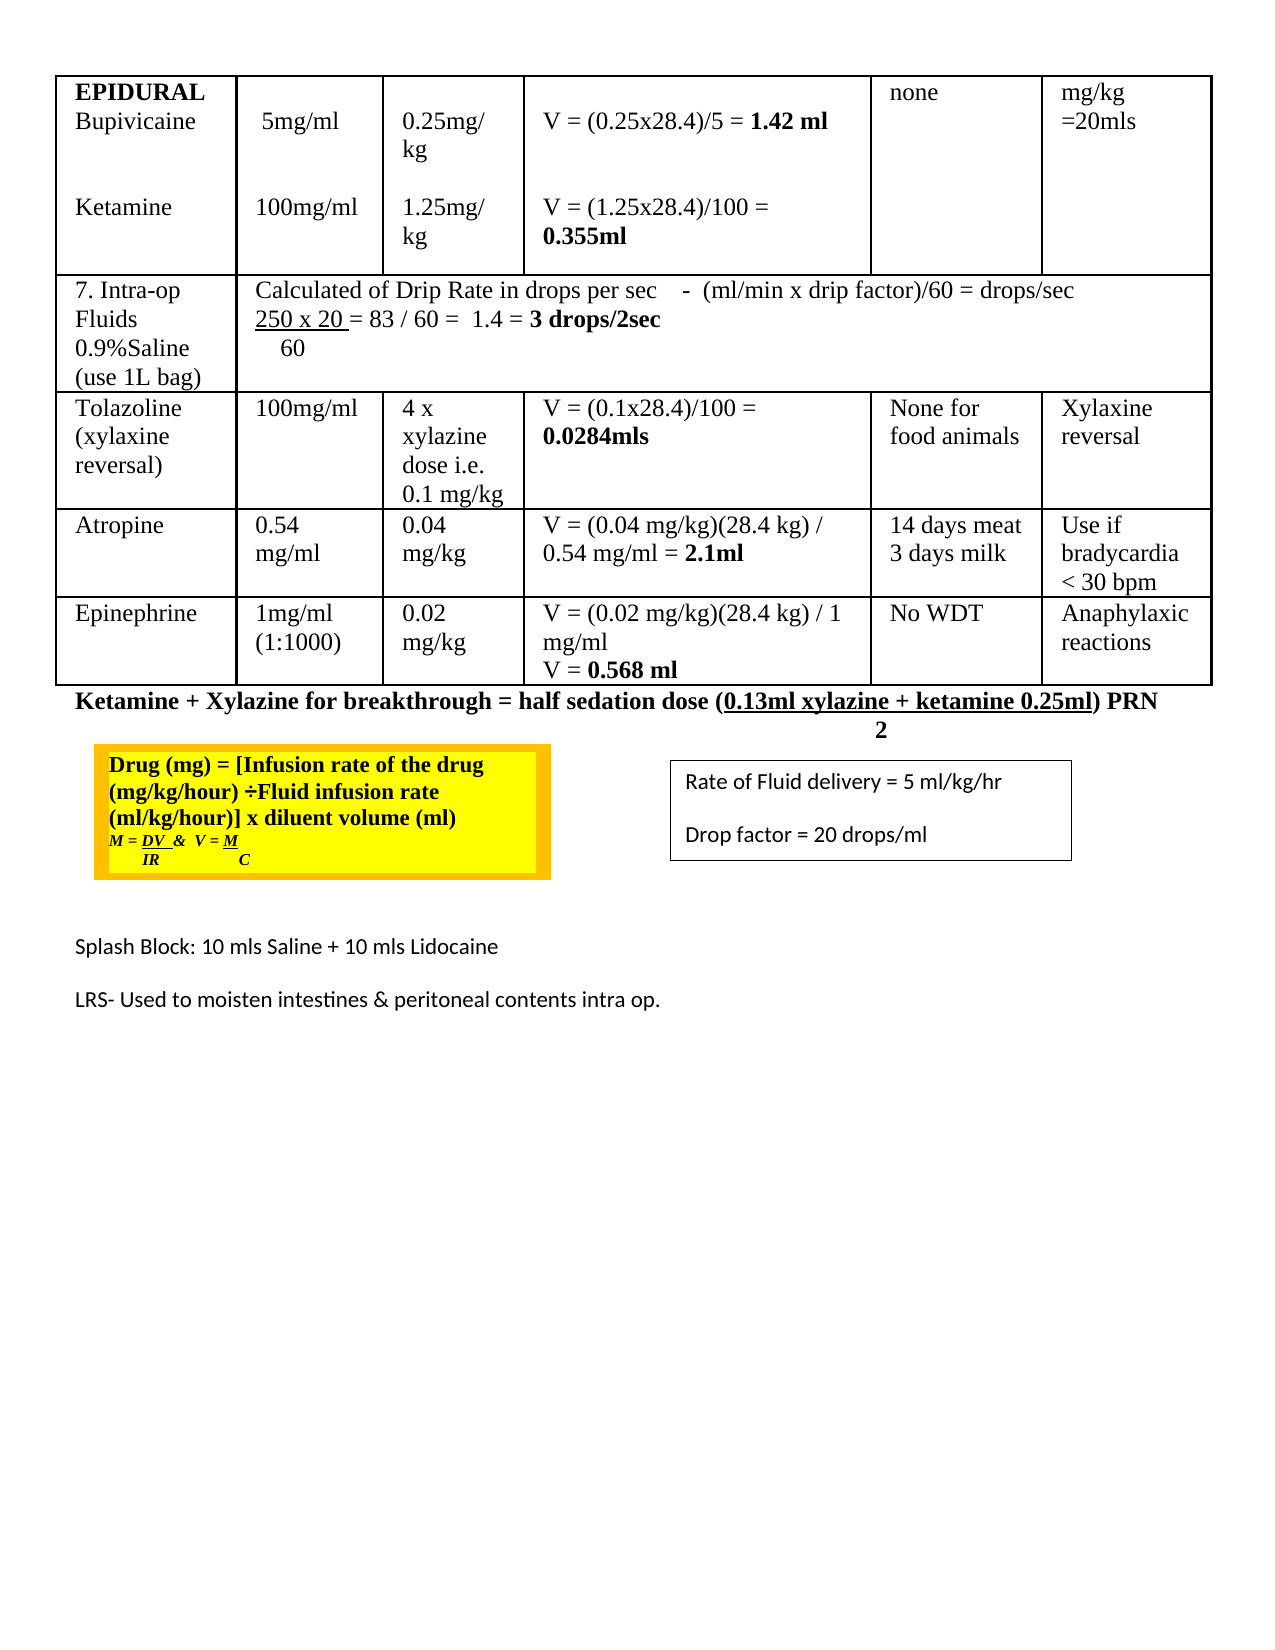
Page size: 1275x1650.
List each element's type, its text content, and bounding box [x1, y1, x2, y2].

table_cell 0.54 mg/ml [238, 510, 382, 596]
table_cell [384, 77, 523, 273]
text LRS- Used to moisten intestines & peritoneal contents intra op. [75, 985, 1200, 1013]
table_cell No WDT [872, 598, 1041, 684]
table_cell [525, 77, 870, 273]
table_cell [57, 77, 235, 273]
text Ketamine + Xylazine for breakthrough = half sedation dose (0.13ml xylazine + ketamine 0.25ml) PRN [75, 686, 1200, 715]
table_cell 0.04 mg/kg [384, 510, 523, 596]
table_cell 100mg/ml [238, 393, 382, 508]
table_cell Anaphylaxic reactions [1043, 598, 1210, 684]
table_cell Tolazoline (xylaxine reversal) [57, 393, 235, 508]
table_cell 14 days meat 3 days milk [872, 510, 1041, 596]
table_cell V = (0.02 mg/kg)(28.4 kg) / 1 mg/ml V = 0.568 ml [525, 598, 870, 684]
table_cell 1mg/ml (1:1000) [238, 598, 382, 684]
table_cell Xylaxine reversal [1043, 393, 1210, 508]
table_cell 5mg/ml 100mg/ml [238, 77, 382, 273]
table_cell Use if bradycardia < 30 bpm [1043, 510, 1210, 596]
table_cell Epinephrine [57, 598, 235, 684]
table_cell Calculated of Drip Rate in drops per sec - (ml/min x drip factor)/60 = drops/sec 250 x 20 = 83 / 60 = 1.4 = 3 drops/2sec 60 [238, 276, 1210, 391]
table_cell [1043, 77, 1210, 273]
text 2 [75, 715, 1200, 744]
table_cell V = (0.1x28.4)/100 = 0.0284mls [525, 393, 870, 508]
table_cell None for food animals [872, 393, 1041, 508]
table_cell V = (0.04 mg/kg)(28.4 kg) / 0.54 mg/ml = 2.1ml [525, 510, 870, 596]
table_cell Bupivicaine– none [872, 77, 1041, 273]
text Splash Block: 10 mls Saline + 10 mls Lidocaine [75, 932, 1200, 960]
table_cell 4 x xylazine dose i.e. 0.1 mg/kg [384, 393, 523, 508]
table_cell 7. Intra-op Fluids 0.9%Saline (use 1L bag) [57, 276, 235, 391]
table_cell 0.02 mg/kg [384, 598, 523, 684]
table_cell Atropine [57, 510, 235, 596]
